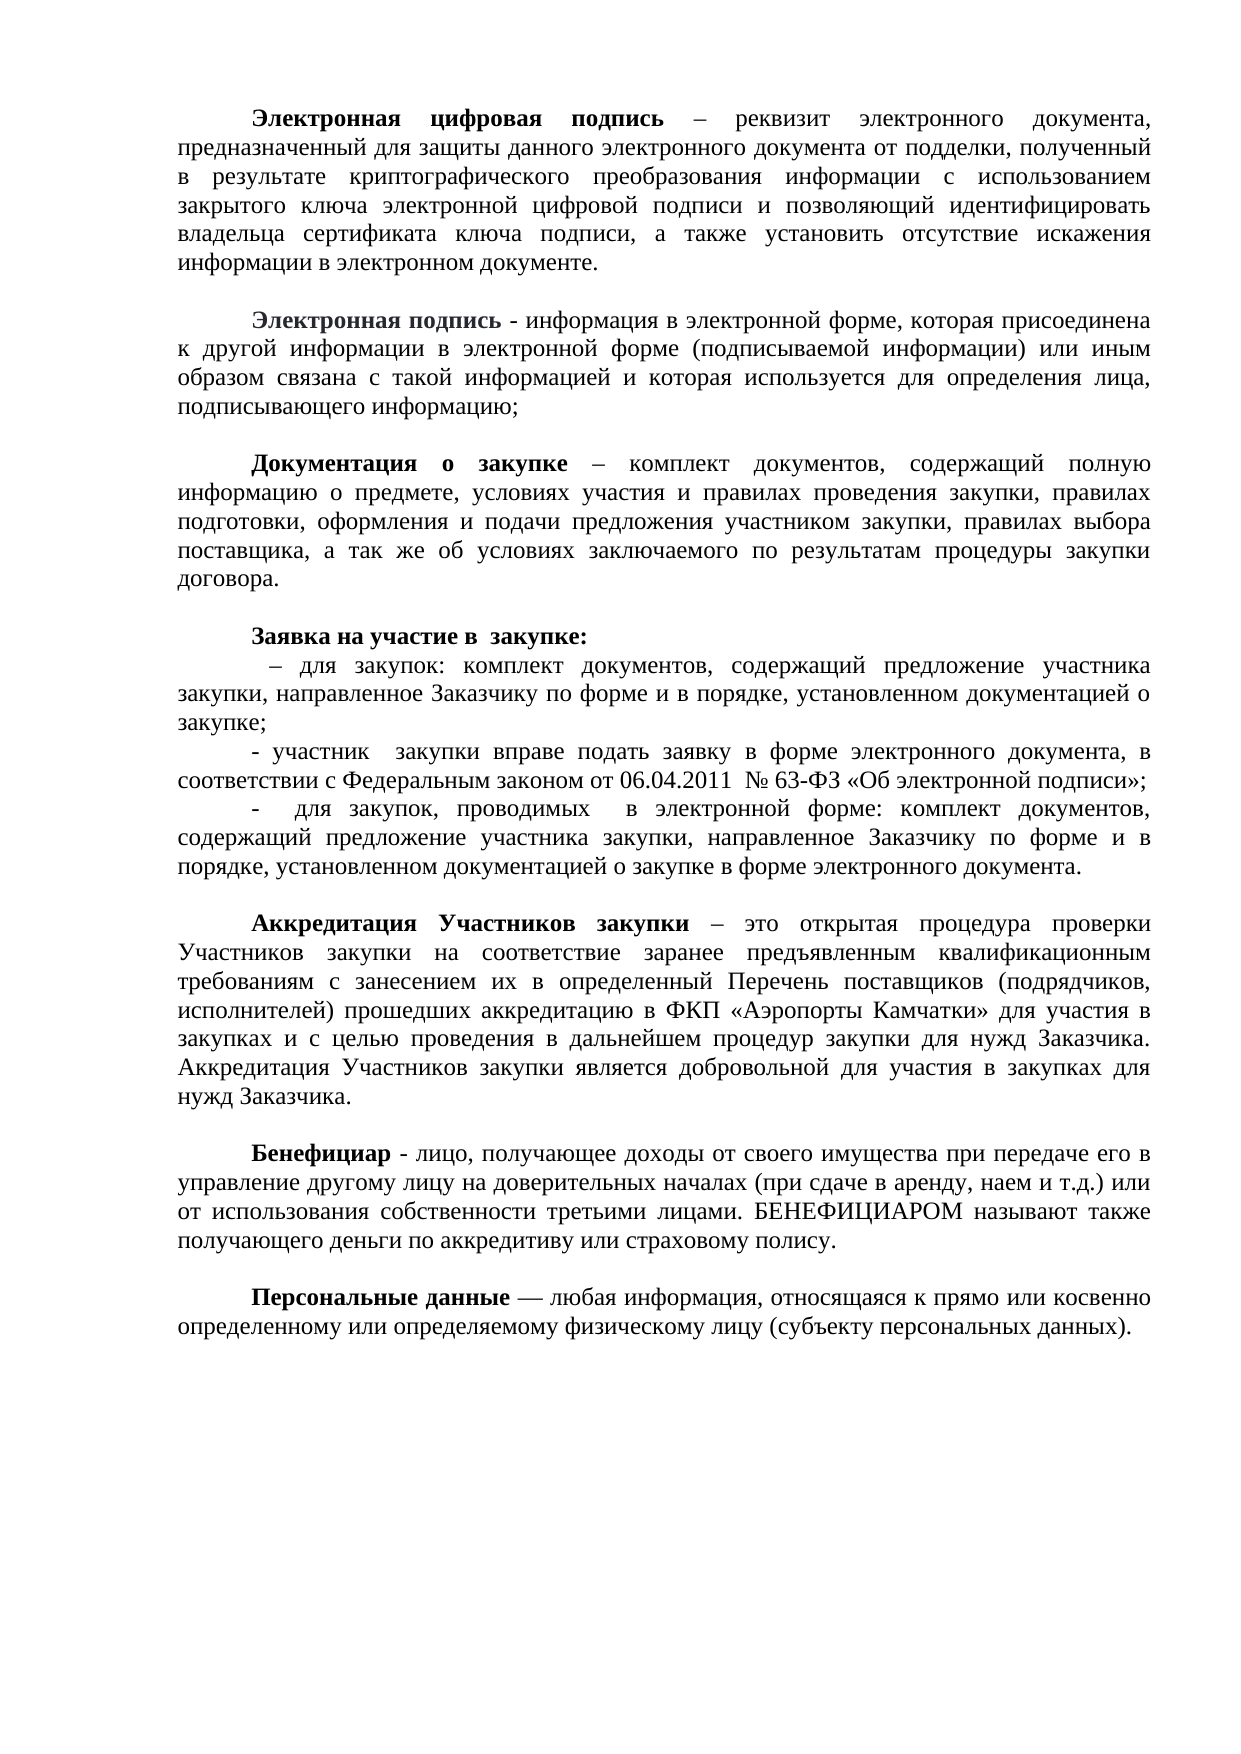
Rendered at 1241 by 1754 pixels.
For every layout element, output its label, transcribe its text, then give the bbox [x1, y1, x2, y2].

text Документация о закупке – комплект документов, содержащий полную информацию о предмете, условиях участия и правилах проведения закупки, правилах подготовки, оформления и подачи предложения участником закупки, правилах выбора поставщика, а так же об условиях заключаемого по результатам процедуры закупки договора. [177, 448, 1152, 592]
text Персональные данные — любая информация, относящаяся к прямо или косвенно определенному или определяемому физическому лицу (субъекту персональных данных). [177, 1282, 1152, 1340]
text Аккредитация Участников закупки – это открытая процедура проверки Участников закупки на соответствие заранее предъявленным квалификационным требованиям с занесением их в определенный Перечень поставщиков (подрядчиков, исполнителей) прошедших аккредитацию в ФКП «Аэропорты Камчатки» для участия в закупках и с целью проведения в дальнейшем процедур закупки для нужд Заказчика. Аккредитация Участников закупки является добровольной для участия в закупках для нужд Заказчика. [177, 908, 1152, 1110]
text – для закупок: комплект документов, содержащий предложение участника закупки, направленное Заказчику по форме и в порядке, установленном документацией о закупке; [177, 650, 1152, 736]
text Бенефициар - лицо, получающее доходы от своего имущества при передаче его в управление другому лицу на доверительных началах (при сдаче в аренду, наем и т.д.) или от использования собственности третьими лицами. БЕНЕФИЦИАРОМ называют также получающего деньги по аккредитиву или страховому полису. [177, 1138, 1152, 1253]
text Электронная цифровая подпись – реквизит электронного документа, предназначенный для защиты данного электронного документа от подделки, полученный в результате криптографического преобразования информации с использованием закрытого ключа электронной цифровой подписи и позволяющий идентифицировать владельца сертификата ключа подписи, а также установить отсутствие искажения информации в электронном документе. [177, 103, 1152, 276]
text Заявка на участие в закупке: [177, 621, 1152, 650]
text - для закупок, проводимых в электронной форме: комплект документов, содержащий предложение участника закупки, направленное Заказчику по форме и в порядке, установленном документацией о закупке в форме электронного документа. [177, 793, 1152, 880]
text - участник закупки вправе подать заявку в форме электронного документа, в соответствии с Федеральным законом от 06.04.2011 № 63-ФЗ «Об электронной подписи»; [177, 736, 1152, 793]
text Электронная подпись - информация в электронной форме, которая присоединена к другой информации в электронной форме (подписываемой информации) или иным образом связана с такой информацией и которая используется для определения лица, подписывающего информацию; [177, 305, 1152, 420]
